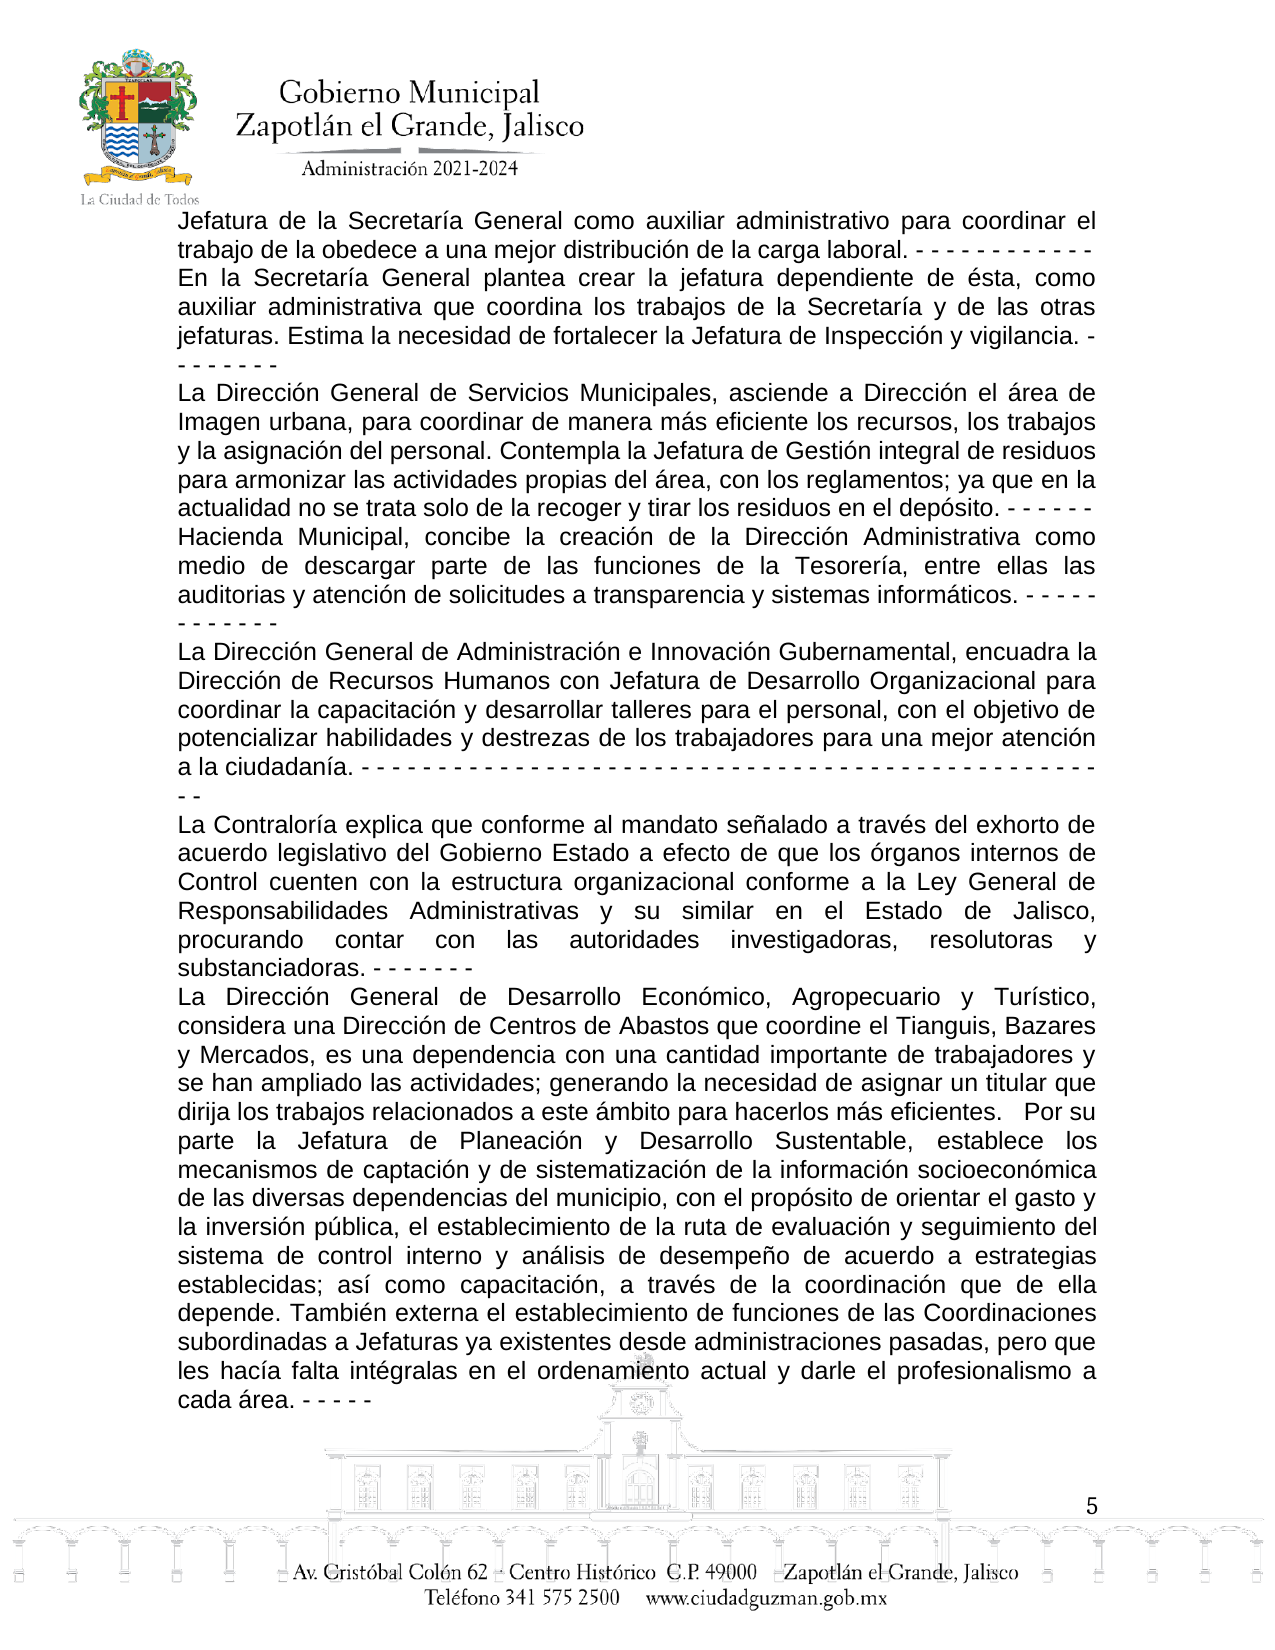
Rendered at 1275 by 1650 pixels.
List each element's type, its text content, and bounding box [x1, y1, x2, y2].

picture [0, 2, 1275, 1650]
text La Contraloría explica que conforme al mandato señalado a través del exhorto de acuerdo legislativo del Gobierno Estado a efecto de que los órganos internos de Control cuenten con la estructura organizacional conforme a la Ley General de Responsabilidades Administrativas y su similar en el Estado de Jalisco, procurando contar con las autoridades investigadoras, resolutoras y substanciadoras. - - - - - - - [177, 810, 1098, 982]
text En la Secretaría General plantea crear la jefatura dependiente de ésta, como auxiliar administrativa que coordina los trabajos de la Secretaría y de las otras jefaturas. Estima la necesidad de fortalecer la Jefatura de Inspección y vigilancia. - - - - - - - - [177, 263, 1098, 378]
text La Dirección General de Administración e Innovación Gubernamental, encuadra la Dirección de Recursos Humanos con Jefatura de Desarrollo Organizacional para coordinar la capacitación y desarrollar talleres para el personal, con el objetivo de potencializar habilidades y destrezas de los trabajadores para una mejor atención a la ciudadanía. - - - - - - - - - - - - - - - - - - - - - - - - - - - - - - - - - - - - - - - - - - - - - - - - - - [177, 637, 1098, 810]
text La Dirección General de Servicios Municipales, asciende a Dirección el área de Imagen urbana, para coordinar de manera más eficiente los recursos, los trabajos y la asignación del personal. Contempla la Jefatura de Gestión integral de residuos para armonizar las actividades propias del área, con los reglamentos; ya que en la actualidad no se trata solo de la recoger y tirar los residuos en el depósito. - - - - - - [177, 378, 1098, 522]
text Hacienda Municipal, concibe la creación de la Dirección Administrativa como medio de descargar parte de las funciones de la Tesorería, entre ellas las auditorias y atención de solicitudes a transparencia y sistemas informáticos. - - - - - - - - - - - - [177, 522, 1098, 637]
text Jefatura de la Secretaría General como auxiliar administrativo para coordinar el trabajo de la obedece a una mejor distribución de la carga laboral. - - - - - - - - - - - - [177, 206, 1098, 263]
text La Dirección General de Desarrollo Económico, Agropecuario y Turístico, considera una Dirección de Centros de Abastos que coordine el Tianguis, Bazares y Mercados, es una dependencia con una cantidad importante de trabajadores y se han ampliado las actividades; generando la necesidad de asignar un titular que dirija los trabajos relacionados a este ámbito para hacerlos más eficientes. Por su parte la Jefatura de Planeación y Desarrollo Sustentable, establece los mecanismos de captación y de sistematización de la información socioeconómica de las diversas dependencias del municipio, con el propósito de orientar el gasto y la inversión pública, el establecimiento de la ruta de evaluación y seguimiento del sistema de control interno y análisis de desempeño de acuerdo a estrategias establecidas; así como capacitación, a través de la coordinación que de ella depende. También externa el establecimiento de funciones de las Coordinaciones subordinadas a Jefaturas ya existentes desde administraciones pasadas, pero que les hacía falta intégralas en el ordenamiento actual y darle el profesionalismo a cada área. - - - - - [177, 982, 1098, 1413]
